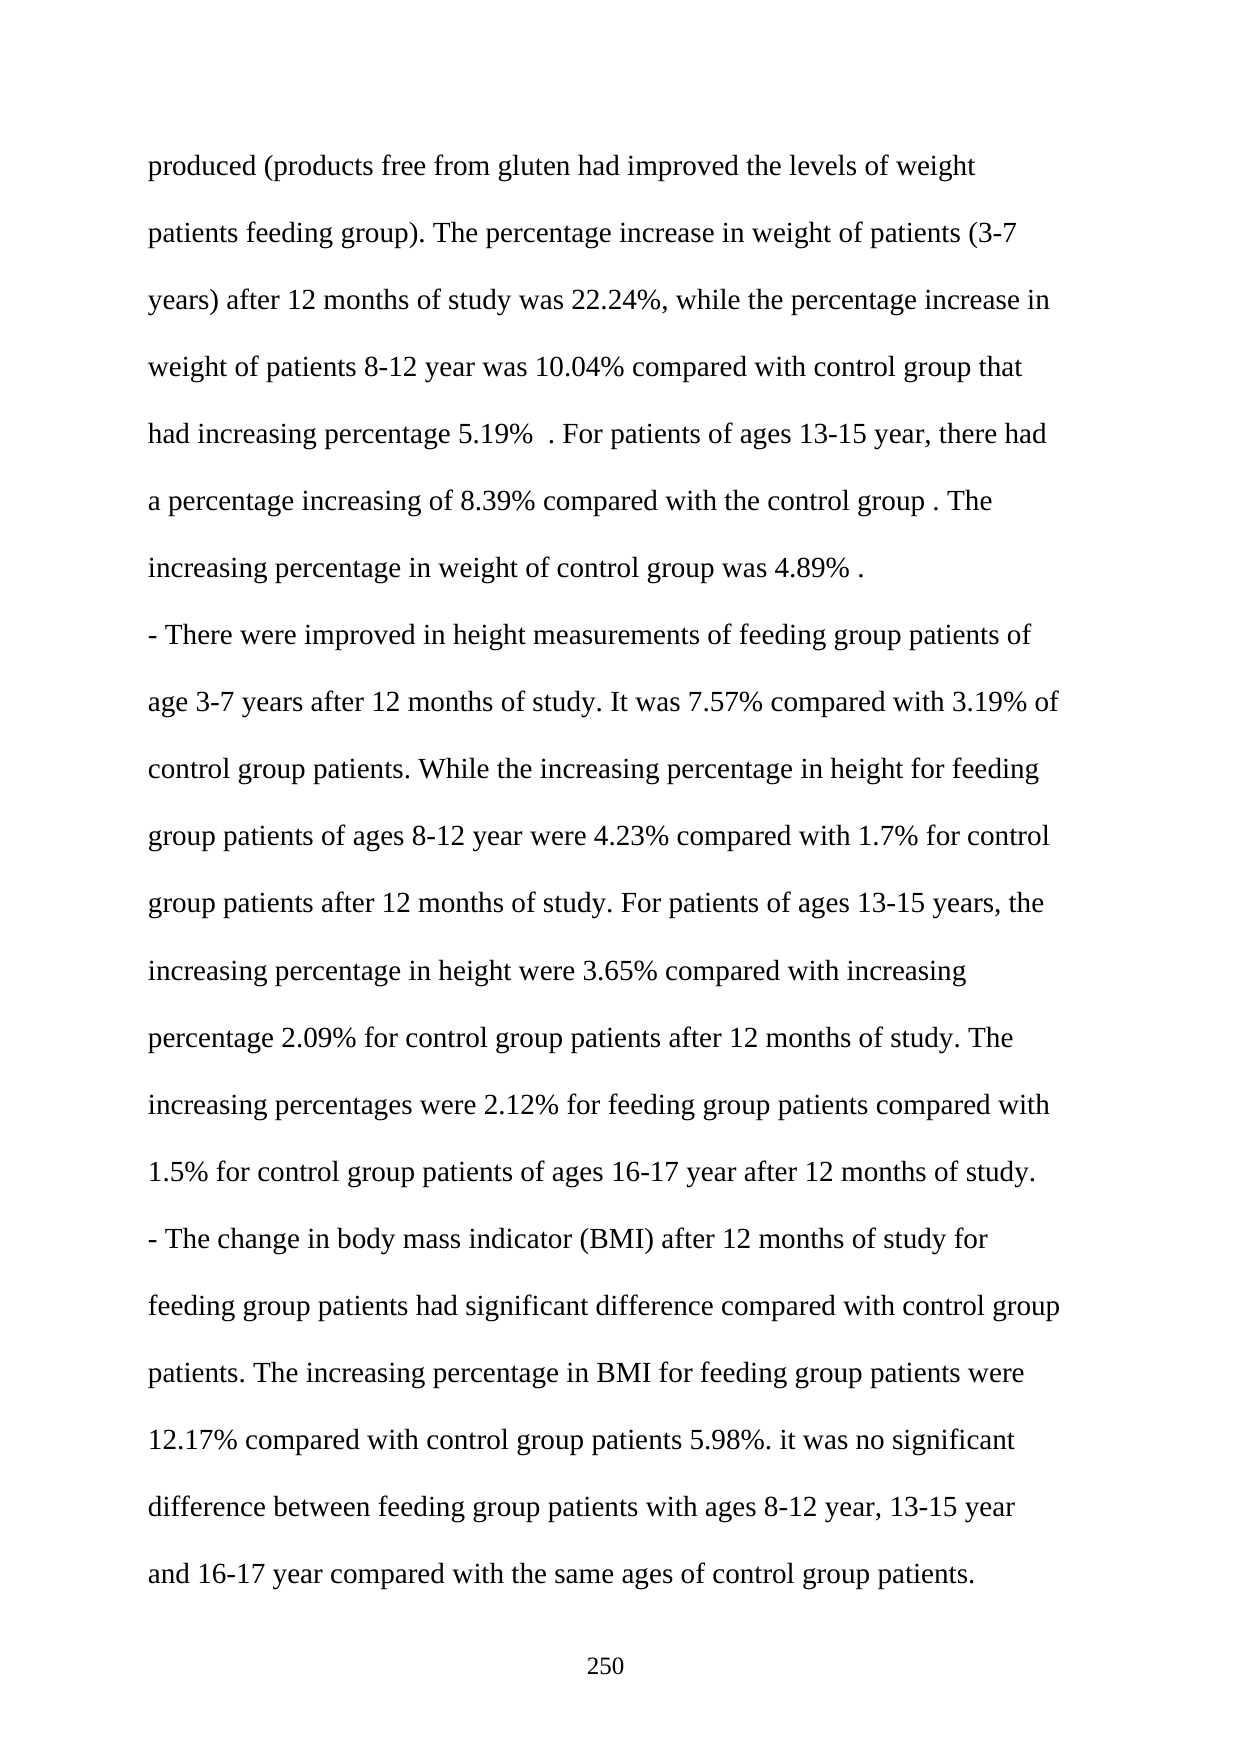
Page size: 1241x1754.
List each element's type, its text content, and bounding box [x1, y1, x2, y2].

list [148, 148, 1063, 584]
list - The change in body mass indicator (BMI) after 12 months of study for feeding group patients had significant difference compared with control group patients. The increasing percentage in BMI for feeding group patients were 12.17% compared with control group patients 5.98%. it was no significant difference between feeding group patients with ages 8-12 year, 13-15 year and 16-17 year compared with the same ages of control group patients. [148, 1221, 1063, 1590]
list - There were improved in height measurements of feeding group patients of age 3-7 years after 12 months of study. It was 7.57% compared with 3.19% of control group patients. While the increasing percentage in height for feeding group patients of ages 8-12 year were 4.23% compared with 1.7% for control group patients after 12 months of study. For patients of ages 13-15 years, the increasing percentage in height were 3.65% compared with increasing percentage 2.09% for control group patients after 12 months of study. The increasing percentages were 2.12% for feeding group patients compared with 1.5% for control group patients of ages 16-17 year after 12 months of study. [148, 617, 1063, 1187]
